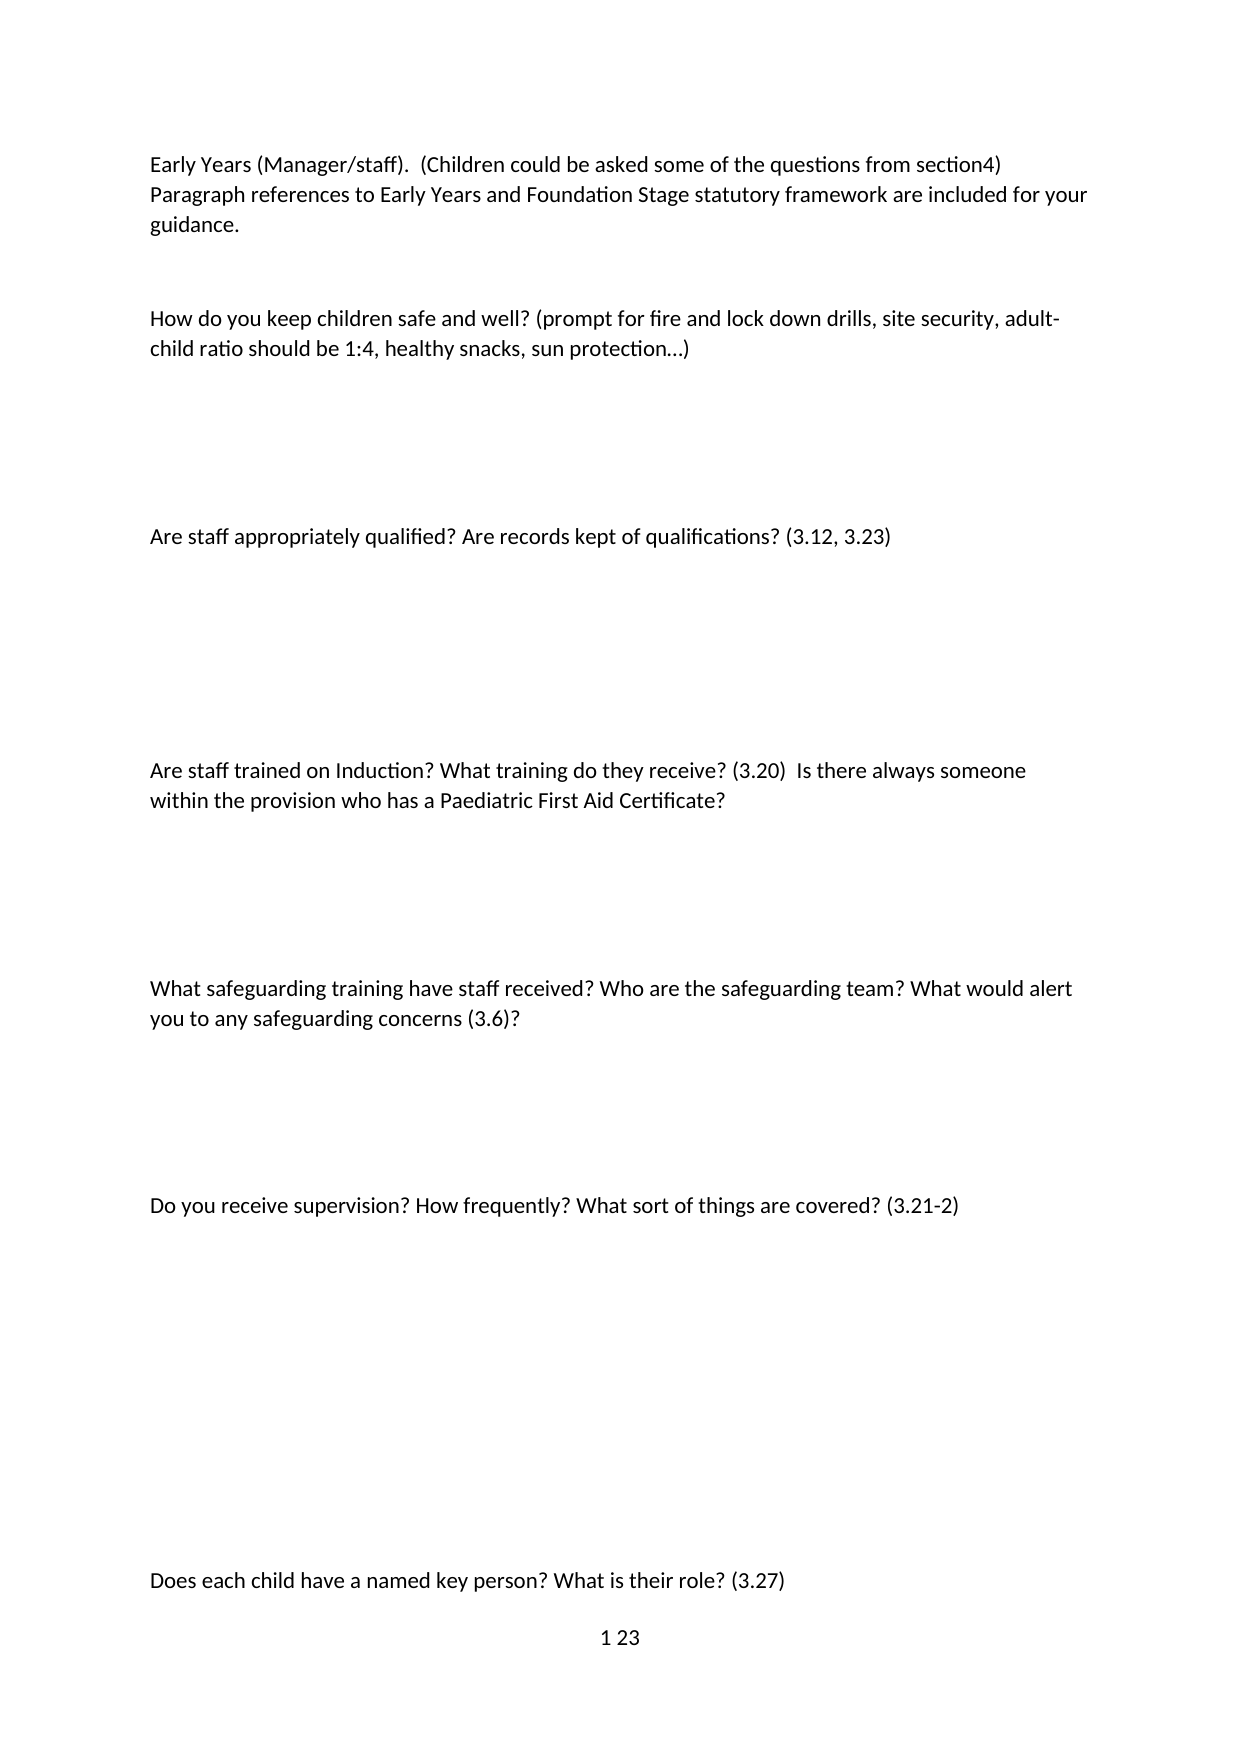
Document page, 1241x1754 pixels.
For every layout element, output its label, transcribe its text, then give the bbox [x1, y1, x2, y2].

text How do you keep children safe and well? (prompt for fire and lock down drills, site security, adult-child ratio should be 1:4, healthy snacks, sun protection…) [150, 304, 1090, 362]
text Does each child have a named key person? What is their role? (3.27) [150, 1567, 1090, 1595]
text What safeguarding training have staff received? Who are the safeguarding team? What would alert you to any safeguarding concerns (3.6)? [150, 974, 1090, 1032]
text Do you receive supervision? How frequently? What sort of things are covered? (3.21-2) [150, 1192, 1090, 1220]
text Are staff trained on Induction? What training do they receive? (3.20) Is there always someone within the provision who has a Paediatric First Aid Certificate? [150, 756, 1090, 814]
text Early Years (Manager/staff). (Children could be asked some of the questions from section4) Paragraph references to Early Years and Foundation Stage statutory framework are included for your guidance. [150, 150, 1090, 238]
text Are staff appropriately qualified? Are records kept of qualifications? (3.12, 3.23) [150, 522, 1090, 550]
